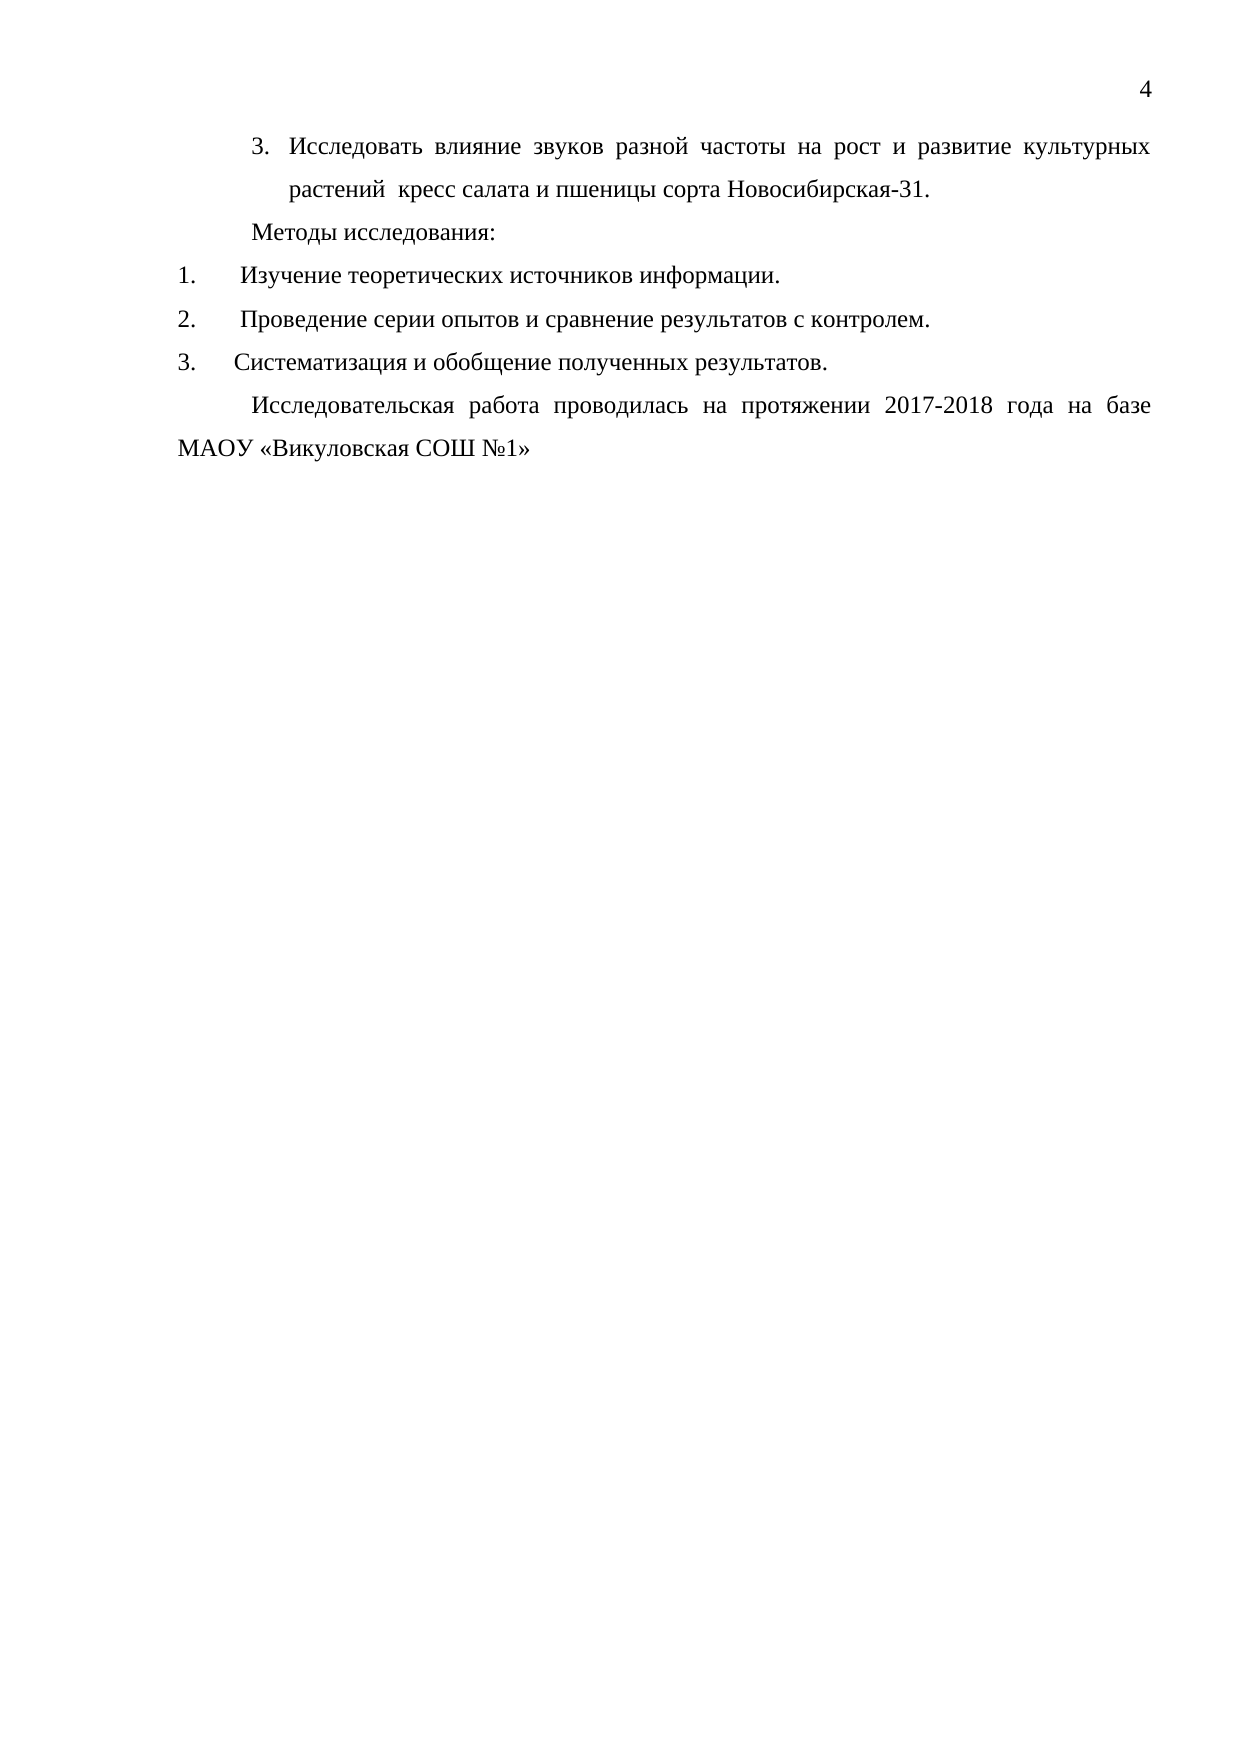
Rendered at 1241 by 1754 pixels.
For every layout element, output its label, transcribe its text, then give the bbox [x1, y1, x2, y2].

list Исследовать влияние звуков разной частоты на рост и развитие культурных растений кресс салата и пшеницы сорта Новосибирская-31. [251, 131, 1152, 203]
text Методы исследования: [177, 217, 1152, 246]
text 2. Проведение серии опытов и сравнение результатов с контролем. [177, 304, 1152, 332]
text 3. Систематизация и обобщение полученных результатов. [177, 347, 1152, 376]
text Исследовательская работа проводилась на протяжении 2017-2018 года на базе МАОУ «Викуловская СОШ №1» [177, 390, 1152, 462]
text 1. Изучение теоретических источников информации. [177, 261, 1152, 289]
